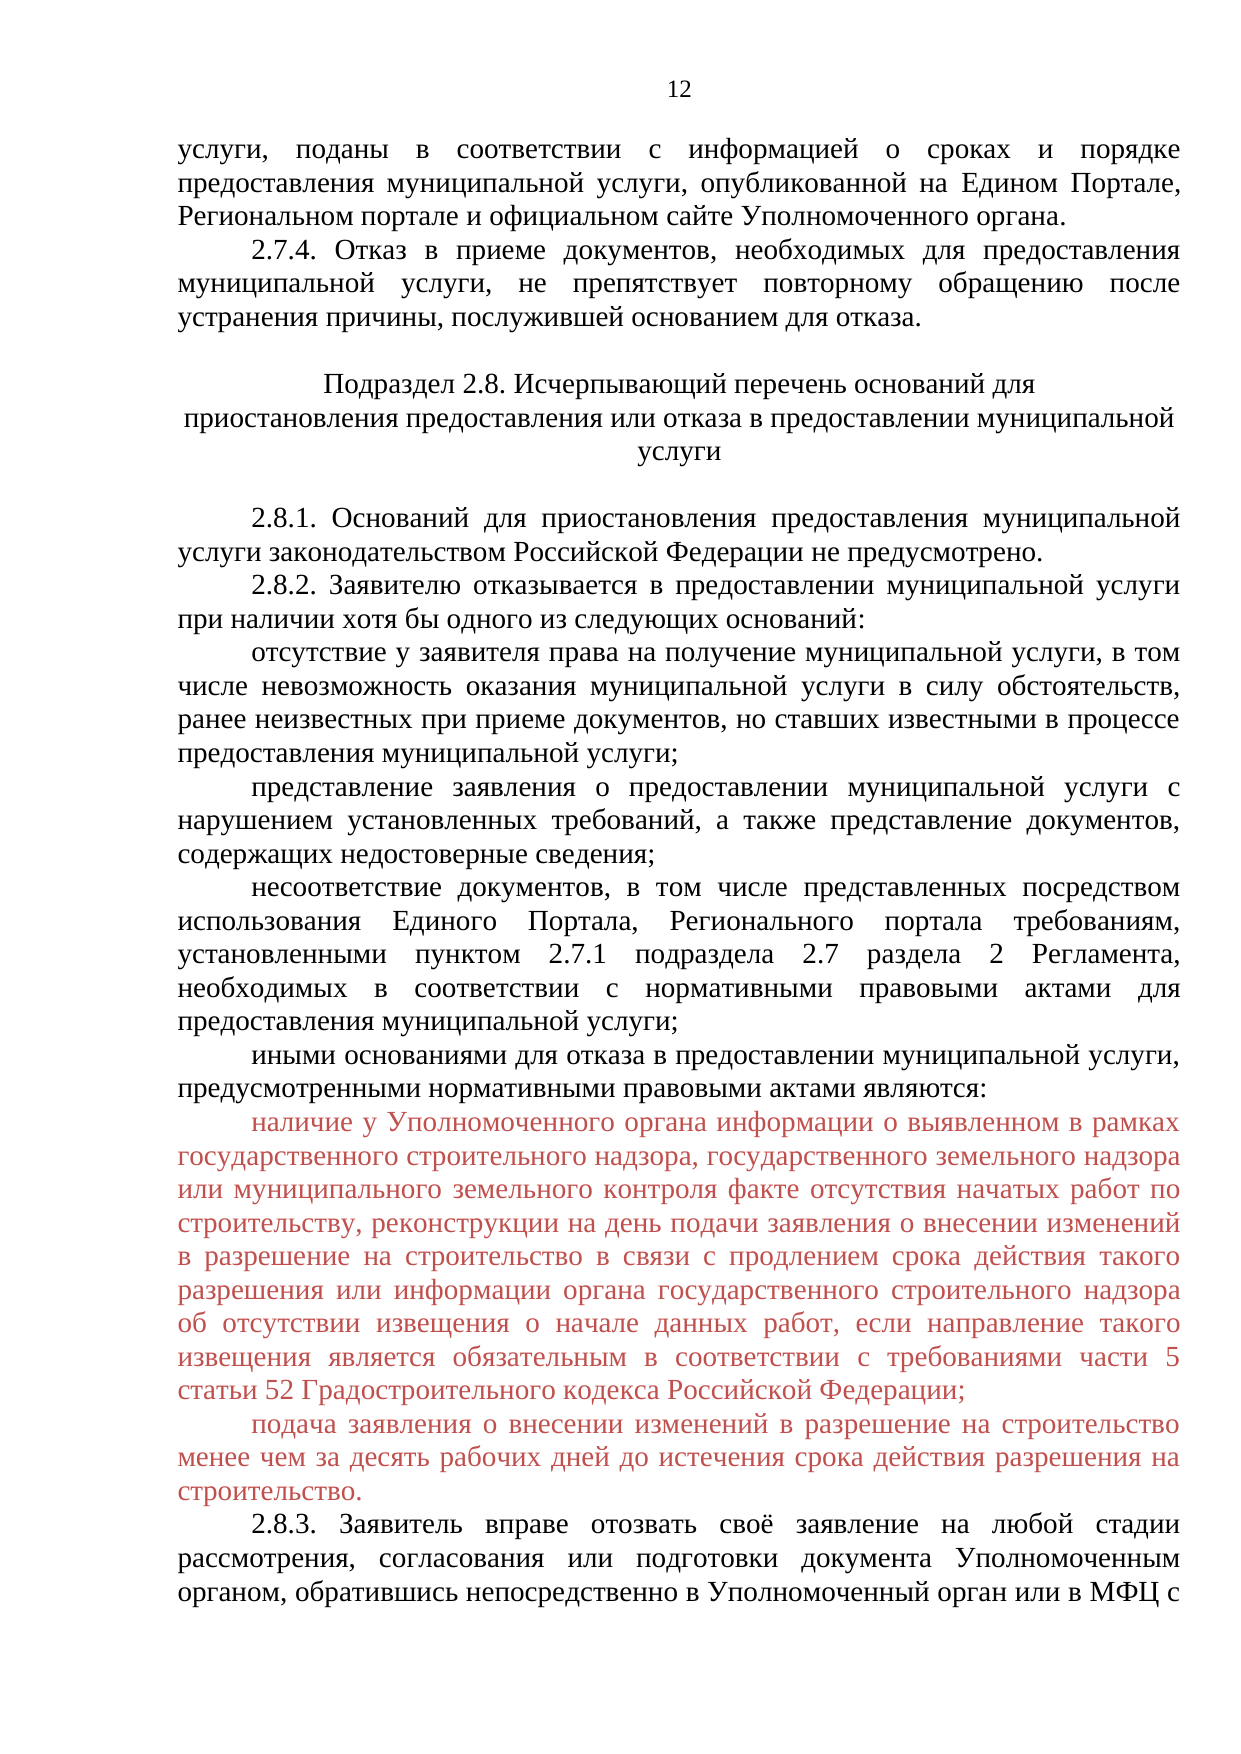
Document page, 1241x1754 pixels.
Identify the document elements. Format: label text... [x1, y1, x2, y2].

text несоответствие документов, в том числе представленных посредством использования Единого Портала, Регионального портала требованиям, установленными пунктом 2.7.1 подраздела 2.7 раздела 2 Регламента, необходимых в соответствии с нормативными правовыми актами для предоставления муниципальной услуги; [177, 869, 1181, 1037]
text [177, 1507, 1181, 1607]
text 2.8.1. Оснований для приостановления предоставления муниципальной услуги законодательством Российской Федерации не предусмотрено. [177, 500, 1181, 567]
text отсутствие у заявителя права на получение муниципальной услуги, в том числе невозможность оказания муниципальной услуги в силу обстоятельств, ранее неизвестных при приеме документов, но ставших известными в процессе предоставления муниципальной услуги; [177, 634, 1181, 769]
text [177, 131, 1181, 232]
text 2.8.2. Заявителю отказывается в предоставлении муниципальной услуги при наличии хотя бы одного из следующих оснований: [177, 567, 1181, 634]
text Подраздел 2.8. Исчерпывающий перечень оснований для [177, 366, 1181, 400]
text подача заявления о внесении изменений в разрешение на строительство менее чем за десять рабочих дней до истечения срока действия разрешения на строительство. [177, 1406, 1181, 1507]
text наличие у Уполномоченного органа информации о выявленном в рамках государственного строительного надзора, государственного земельного надзора или муниципального земельного контроля факте отсутствия начатых работ по строительству, реконструкции на день подачи заявления о внесении изменений в разрешение на строительство в связи с продлением срока действия такого разрешения или информации органа государственного строительного надзора об отсутствии извещения о начале данных работ, если направление такого извещения является обязательным в соответствии с требованиями части 5 статьи 52 Градостроительного кодекса Российской Федерации; [177, 1104, 1181, 1406]
text приостановления предоставления или отказа в предоставлении муниципальной услуги [177, 400, 1181, 467]
text иными основаниями для отказа в предоставлении муниципальной услуги, предусмотренными нормативными правовыми актами являются: [177, 1037, 1181, 1104]
text 2.7.4. Отказ в приеме документов, необходимых для предоставления муниципальной услуги, не препятствует повторному обращению после устранения причины, послужившей основанием для отказа. [177, 232, 1181, 333]
text представление заявления о предоставлении муниципальной услуги с нарушением установленных требований, а также представление документов, содержащих недостоверные сведения; [177, 769, 1181, 869]
